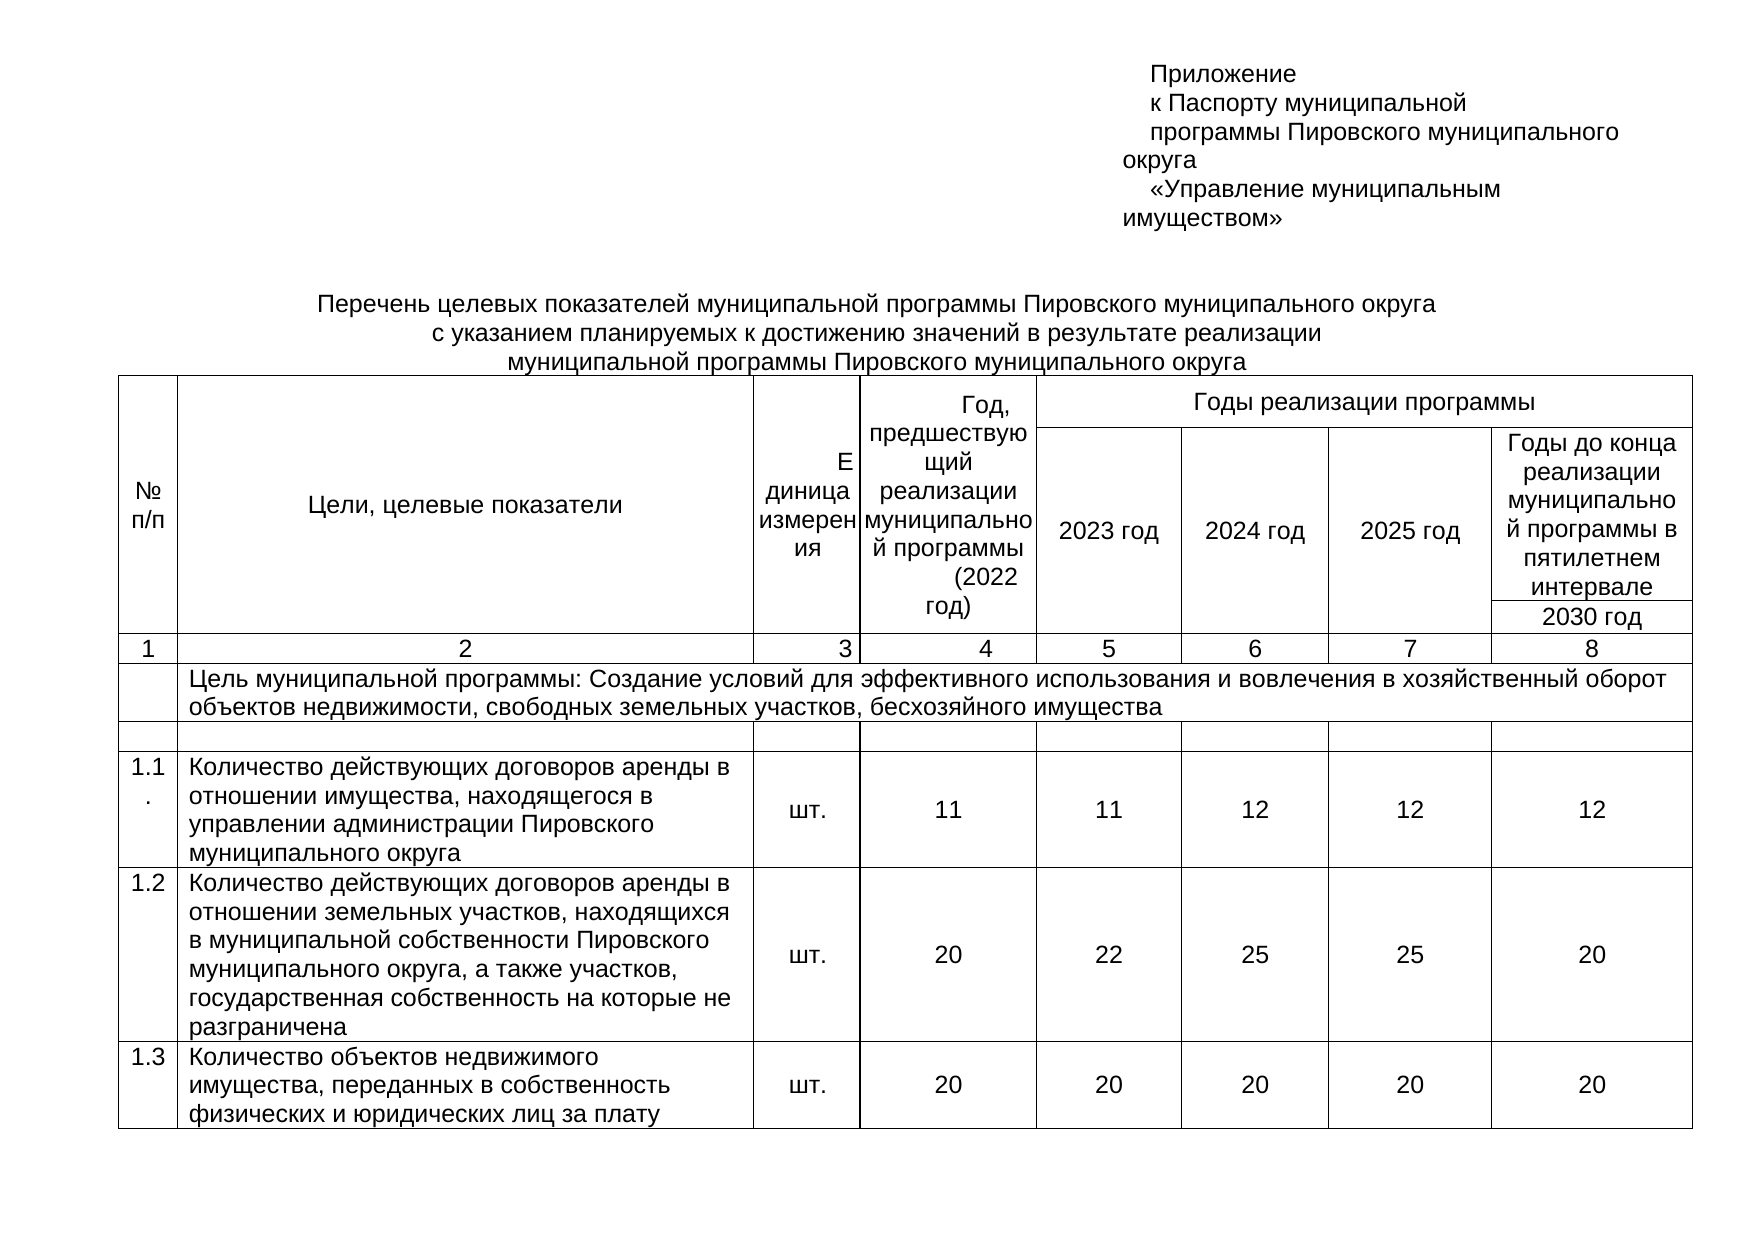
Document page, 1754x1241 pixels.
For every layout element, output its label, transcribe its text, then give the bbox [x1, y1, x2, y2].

table_header Единица измерения [754, 376, 859, 633]
table_cell 2023 год [1037, 428, 1181, 633]
text Перечень целевых показателей муниципальной программы Пировского муниципального округа [118, 289, 1636, 318]
table_cell 2030 год [1492, 601, 1692, 633]
text с указанием планируемых к достижению значений в результате реализации [118, 318, 1636, 347]
table_cell 20 [1182, 1042, 1328, 1128]
table_cell 12 [1492, 752, 1692, 867]
table_cell 12 [1182, 752, 1328, 867]
table_cell Цель муниципальной программы: Создание условий для эффективного использования и вовлечения в хозяйственный оборот объектов недвижимости, свободных земельных участков, бесхозяйного имущества [178, 664, 1692, 721]
table_cell шт. [754, 868, 859, 1041]
table_cell 7 [1329, 634, 1491, 663]
table_cell [754, 722, 859, 751]
table_cell [119, 664, 177, 721]
table_cell 3 [754, 634, 859, 663]
table_cell [861, 722, 1036, 751]
table_cell 20 [1492, 1042, 1692, 1128]
table_header № п/п [119, 376, 177, 633]
table_cell 2025 год [1329, 428, 1491, 633]
table_cell 11 [1037, 752, 1181, 867]
table_cell 1 [119, 634, 177, 663]
table_cell [1329, 722, 1491, 751]
table_cell 1.1. [119, 752, 177, 867]
table_cell Количество объектов недвижимого имущества, переданных в собственность физических и юридических лиц за плату [178, 1042, 753, 1128]
text Приложение [1122, 59, 1636, 88]
table_cell 4 [861, 634, 1036, 663]
table_cell 22 [1037, 868, 1181, 1041]
table_cell [119, 722, 177, 751]
table_cell 2 [178, 634, 753, 663]
table_cell 8 [1492, 634, 1692, 663]
table_cell [178, 722, 753, 751]
table_cell 1.2 [119, 868, 177, 1041]
table_cell 20 [1329, 1042, 1491, 1128]
table_cell 20 [1037, 1042, 1181, 1128]
table_cell шт. [754, 752, 859, 867]
table_cell шт. [754, 1042, 859, 1128]
table_cell 1.3 [119, 1042, 177, 1128]
table_cell Количество действующих договоров аренды в отношении земельных участков, находящихся в муниципальной собственности Пировского муниципального округа, а также участков, государственная собственность на которые не разграничена [178, 868, 753, 1041]
table_cell 20 [861, 1042, 1036, 1128]
table_cell 12 [1329, 752, 1491, 867]
table_cell [1492, 722, 1692, 751]
table_cell [1037, 722, 1181, 751]
table_cell 25 [1329, 868, 1491, 1041]
table_cell 20 [1492, 868, 1692, 1041]
table_header Цели, целевые показатели [178, 376, 753, 633]
table_cell 25 [1182, 868, 1328, 1041]
table_cell Годы до конца реализации муниципальной программы в пятилетнем интервале [1492, 428, 1692, 600]
table_cell Количество действующих договоров аренды в отношении имущества, находящегося в управлении администрации Пировского муниципального округа [178, 752, 753, 867]
text «Управление муниципальным имуществом» [1122, 174, 1636, 232]
table_header Годы реализации программы [1037, 376, 1692, 427]
text муниципальной программы Пировского муниципального округа [118, 347, 1636, 375]
table_cell 2024 год [1182, 428, 1328, 633]
table_cell 5 [1037, 634, 1181, 663]
table_cell [1182, 722, 1328, 751]
table_cell 20 [861, 868, 1036, 1041]
table_cell 11 [861, 752, 1036, 867]
table_cell 6 [1182, 634, 1328, 663]
table_header Год, предшествующий реализации муниципальной программы (2022 год) [861, 376, 1036, 633]
text к Паспорту муниципальной [1122, 88, 1636, 117]
text программы Пировского муниципального округа [1122, 117, 1636, 174]
